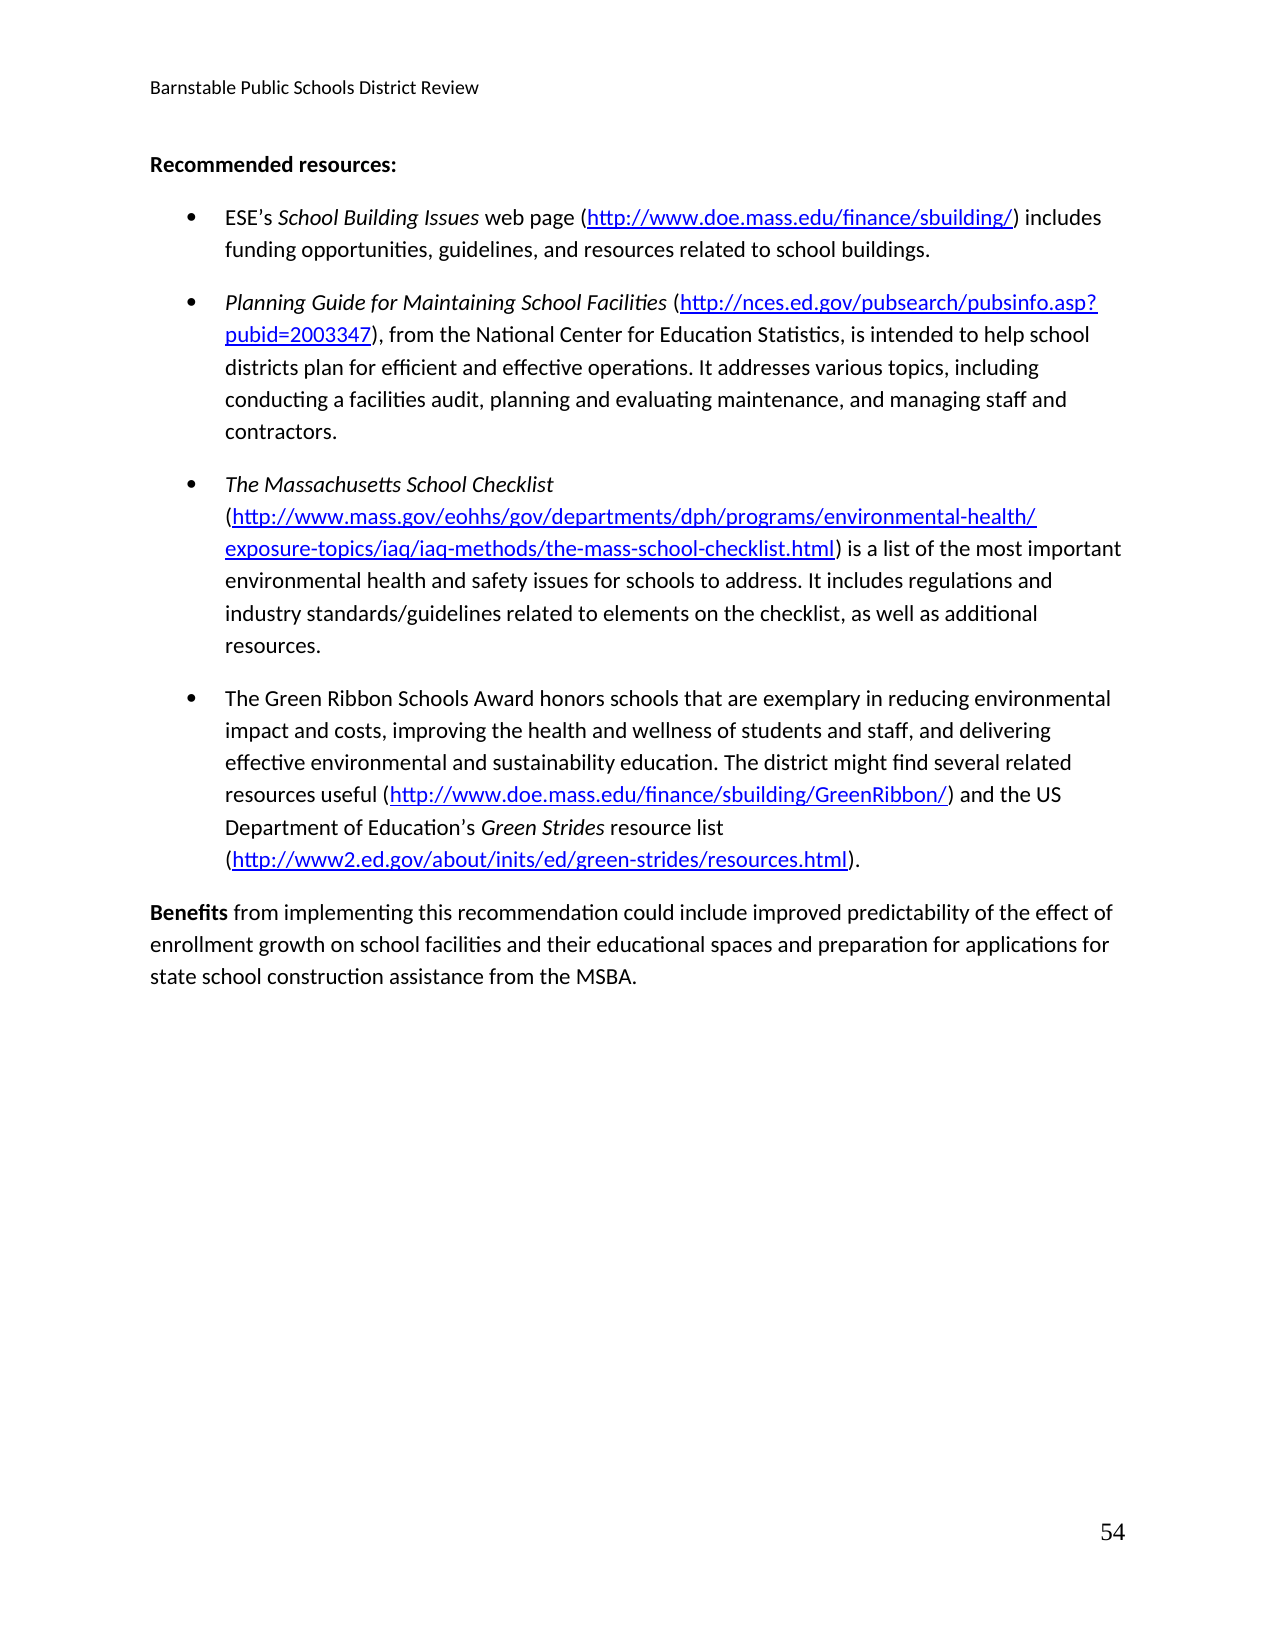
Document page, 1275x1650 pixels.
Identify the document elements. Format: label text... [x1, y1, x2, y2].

list The Green Ribbon Schools Award honors schools that are exemplary in reducing environmental impact and costs, improving the health and wellness of students and staff, and delivering effective environmental and sustainability education. The district might find several related resources useful (http://www.doe.mass.edu/finance/sbuilding/GreenRibbon/) and the US Department of Education’s Green Strides resource list (http://www2.ed.gov/about/inits/ed/green-strides/resources.html). [187, 684, 1125, 873]
list Planning Guide for Maintaining School Facilities (http://nces.ed.gov/pubsearch/pubsinfo.asp?pubid=2003347), from the National Center for Education Statistics, is intended to help school districts plan for efficient and effective operations. It addresses various topics, including conducting a facilities audit, planning and evaluating maintenance, and managing staff and contractors. [187, 288, 1125, 445]
text Benefits from implementing this recommendation could include improved predictability of the effect of enrollment growth on school facilities and their educational spaces and preparation for applications for state school construction assistance from the MSBA. [150, 898, 1125, 990]
list ESE’s School Building Issues web page (http://www.doe.mass.edu/finance/sbuilding/) includes funding opportunities, guidelines, and resources related to school buildings. [187, 203, 1125, 263]
text Recommended resources: [150, 150, 1125, 178]
list The Massachusetts School Checklist (http://www.mass.gov/eohhs/gov/departments/dph/programs/environmental-health/exposure-topics/iaq/iaq-methods/the-mass-school-checklist.html) is a list of the most important environmental health and safety issues for schools to address. It includes regulations and industry standards/guidelines related to elements on the checklist, as well as additional resources. [187, 470, 1125, 659]
